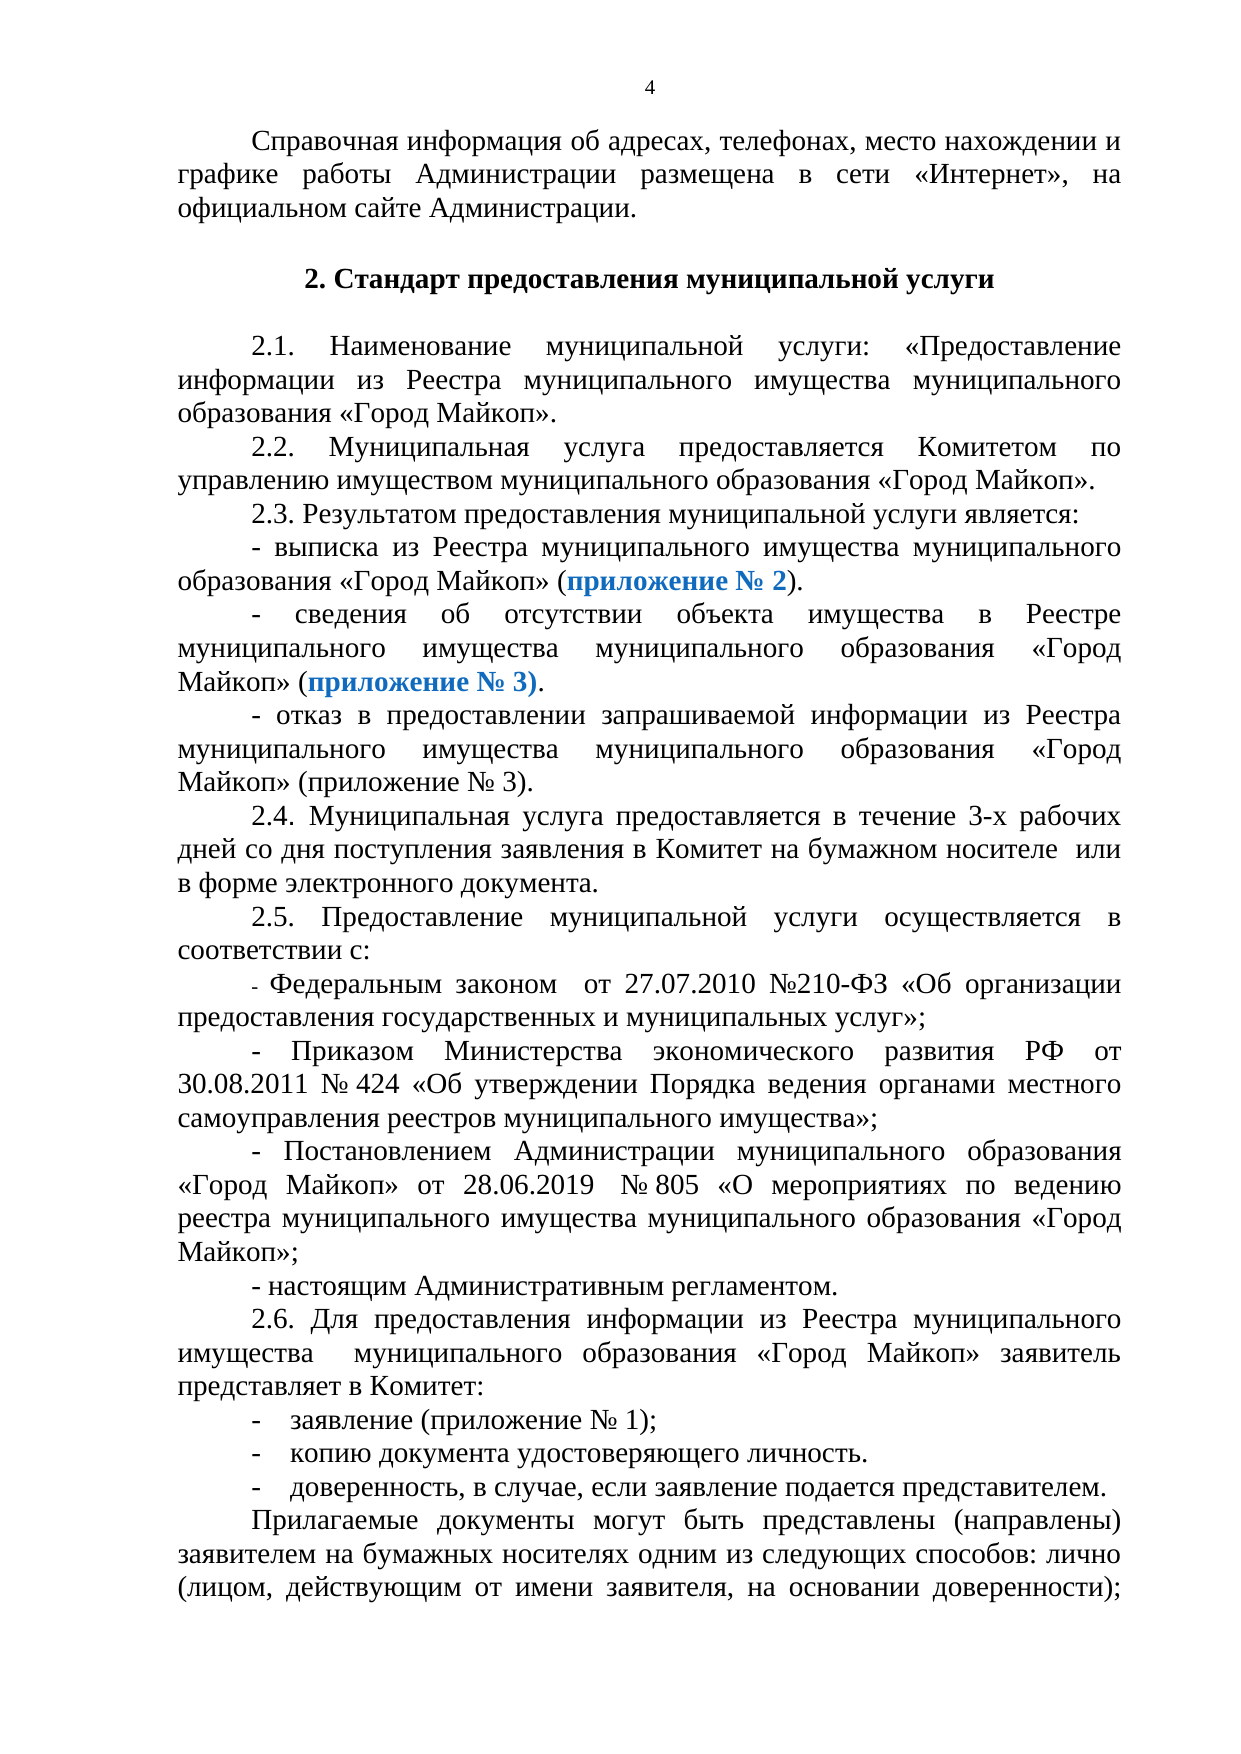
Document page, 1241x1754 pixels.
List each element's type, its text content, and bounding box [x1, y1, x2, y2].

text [177, 1502, 1122, 1603]
text - выписка из Реестра муниципального имущества муниципального образования «Город Майкоп» (приложение № 2). [177, 529, 1122, 597]
text - копию документа удостоверяющего личность. [177, 1435, 1122, 1469]
text - настоящим Административным регламентом. [177, 1268, 1122, 1301]
text 2.3. Результатом предоставления муниципальной услуги является: [177, 496, 1122, 529]
text - заявление (приложение № 1); [177, 1402, 1122, 1435]
text Справочная информация об адресах, телефонах, место нахождении и графике работы Администрации размещена в сети «Интернет», на официальном сайте Администрации. [177, 123, 1122, 224]
text - доверенность, в случае, если заявление подается представителем. [177, 1469, 1122, 1502]
text - сведения об отсутствии объекта имущества в Реестре муниципального имущества муниципального образования «Город Майкоп» (приложение № 3). [177, 597, 1122, 697]
text - отказ в предоставлении запрашиваемой информации из Реестра муниципального имущества муниципального образования «Город Майкоп» (приложение № 3). [177, 697, 1122, 798]
text - Федеральным законом от 27.07.2010 №210-ФЗ «Об организации предоставления государственных и муниципальных услуг»; [177, 966, 1122, 1033]
text 2.1. Наименование муниципальной услуги: «Предоставление информации из Реестра муниципального имущества муниципального образования «Город Майкоп». [177, 328, 1122, 429]
text 2.5. Предоставление муниципальной услуги осуществляется в соответствии с: [177, 899, 1122, 966]
text 2.4. Муниципальная услуга предоставляется в течение 3-х рабочих дней со дня поступления заявления в Комитет на бумажном носителе или в форме электронного документа. [177, 798, 1122, 899]
text - Постановлением Администрации муниципального образования «Город Майкоп» от 28.06.2019 № 805 «О мероприятиях по ведению реестра муниципального имущества муниципального образования «Город Майкоп»; [177, 1133, 1122, 1268]
text 2.6. Для предоставления информации из Реестра муниципального имущества муниципального образования «Город Майкоп» заявитель представляет в Комитет: [177, 1301, 1122, 1402]
text - Приказом Министерства экономического развития РФ от 30.08.2011 № 424 «Об утверждении Порядка ведения органами местного самоуправления реестров муниципального имущества»; [177, 1033, 1122, 1133]
text 2.2. Муниципальная услуга предоставляется Комитетом по управлению имуществом муниципального образования «Город Майкоп». [177, 429, 1122, 496]
subtitle 2. Стандарт предоставления муниципальной услуги [177, 257, 1122, 295]
